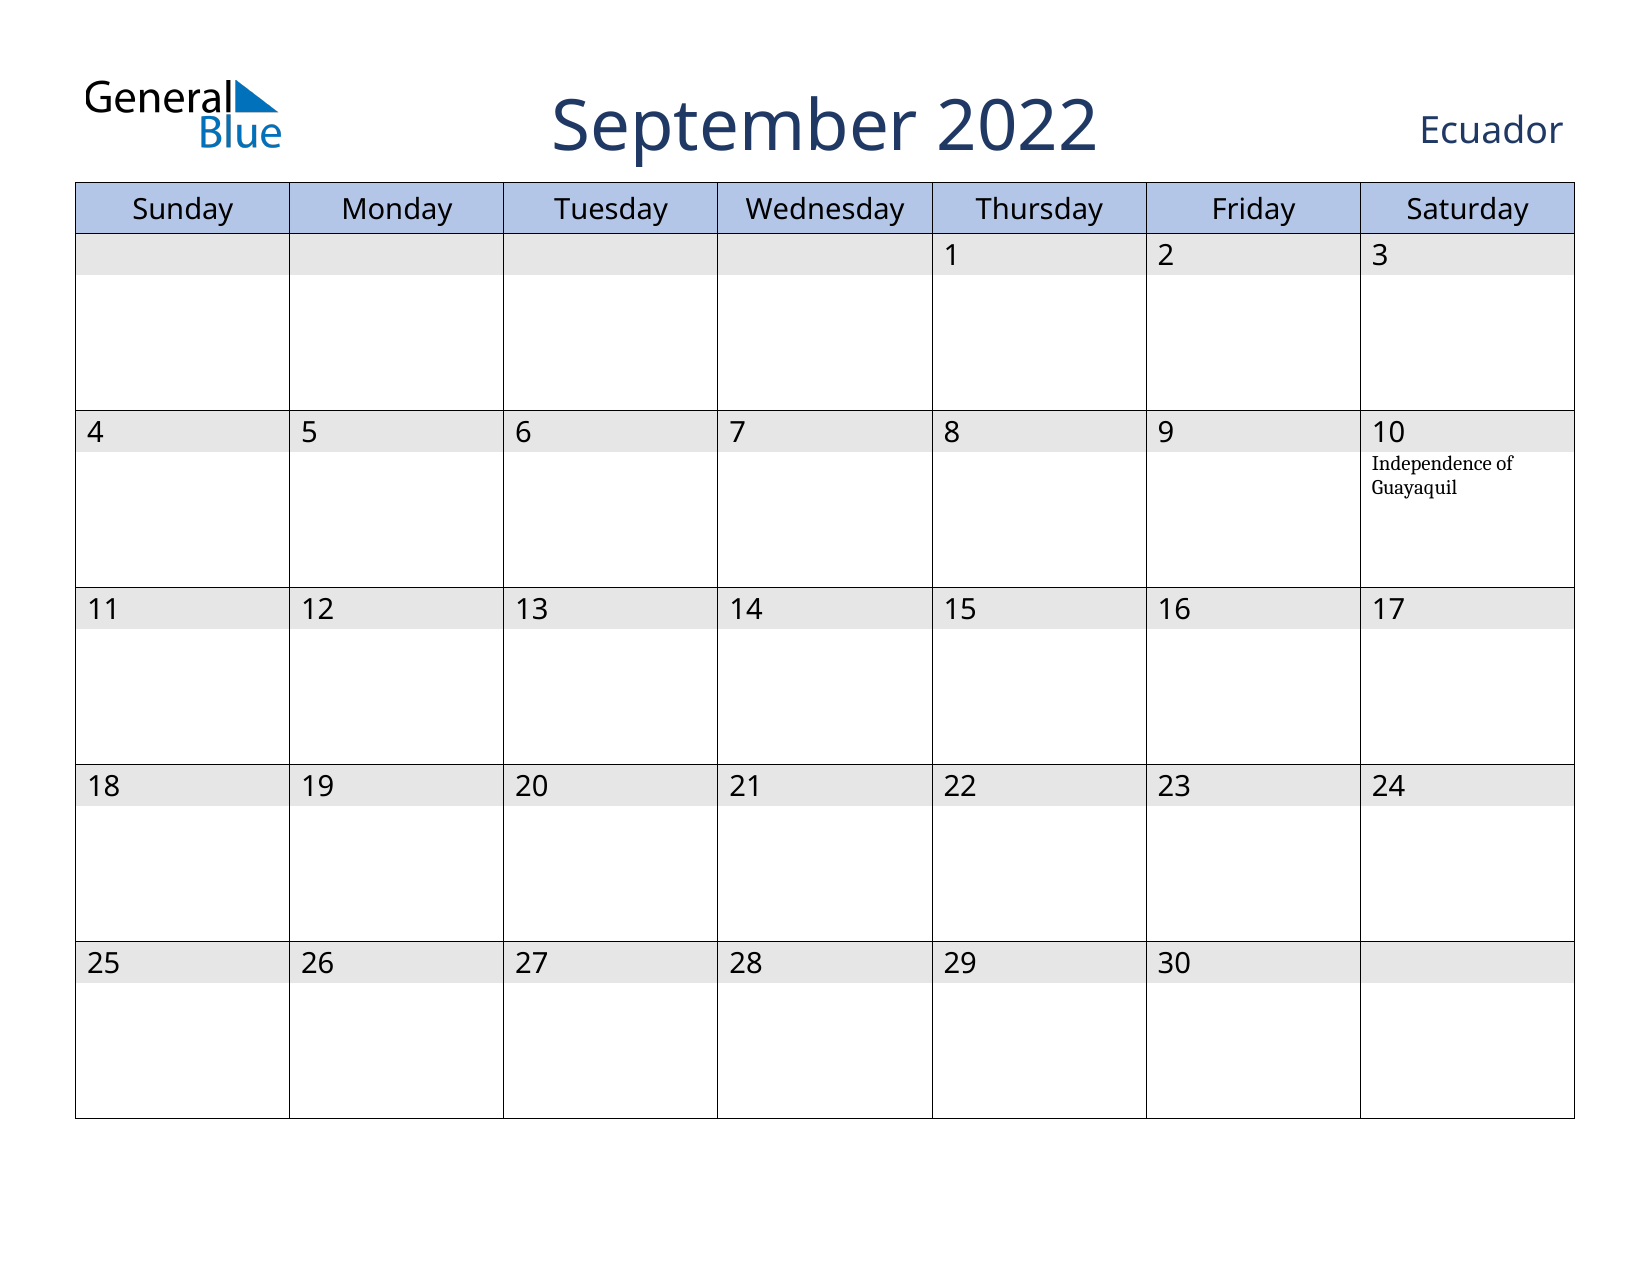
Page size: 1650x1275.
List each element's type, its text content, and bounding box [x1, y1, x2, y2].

table_cell [718, 452, 932, 587]
table_cell 6 [504, 411, 717, 452]
table_cell 26 [290, 942, 503, 983]
table_cell [1147, 983, 1360, 1118]
table_cell Wednesday [718, 183, 932, 233]
table_cell 8 [933, 411, 1146, 452]
table_cell 29 [933, 942, 1146, 983]
table_cell 9 [1147, 411, 1360, 452]
table_cell 14 [718, 588, 932, 629]
table_cell [290, 452, 503, 587]
table_cell Friday [1147, 183, 1360, 233]
table_cell [1147, 806, 1360, 941]
table_cell [504, 275, 717, 410]
table_header September 2022 [504, 75, 1146, 182]
table_cell 15 [933, 588, 1146, 629]
table_cell [290, 983, 503, 1118]
table_cell [504, 234, 717, 275]
picture [86, 80, 281, 148]
table_cell 5 [290, 411, 503, 452]
table_cell [76, 452, 289, 587]
table_cell [290, 629, 503, 764]
table_cell [504, 806, 717, 941]
table_cell [1361, 983, 1574, 1118]
table_cell [504, 983, 717, 1118]
table_cell [718, 806, 932, 941]
table_header Ecuador [1146, 75, 1574, 182]
table_cell 23 [1147, 765, 1360, 806]
table_cell [718, 275, 932, 410]
table_cell [933, 275, 1146, 410]
table_cell Thursday [933, 183, 1146, 233]
table_cell Sunday [76, 183, 289, 233]
table_cell [1147, 275, 1360, 410]
table_cell [290, 275, 503, 410]
table_cell 16 [1147, 588, 1360, 629]
table_cell 4 [76, 411, 289, 452]
table_cell 20 [504, 765, 717, 806]
table_cell [1361, 275, 1574, 410]
table_cell 11 [76, 588, 289, 629]
table_cell [718, 983, 932, 1118]
table_cell [933, 452, 1146, 587]
table_cell 30 [1147, 942, 1360, 983]
table_cell [76, 983, 289, 1118]
table_header [76, 75, 503, 182]
table_cell [76, 234, 289, 275]
table_cell 13 [504, 588, 717, 629]
table_cell [76, 806, 289, 941]
table_cell Saturday [1361, 183, 1574, 233]
table_cell [933, 806, 1146, 941]
table_cell [290, 234, 503, 275]
table_cell [76, 275, 289, 410]
table_cell 1 [933, 234, 1146, 275]
table_cell [1361, 629, 1574, 764]
table_cell 25 [76, 942, 289, 983]
table_cell 19 [290, 765, 503, 806]
table_cell [718, 234, 932, 275]
table_cell [1147, 629, 1360, 764]
table_cell 3 [1361, 234, 1574, 275]
table_cell 7 [718, 411, 932, 452]
table_cell [718, 629, 932, 764]
table_cell [1361, 806, 1574, 941]
table_cell [76, 629, 289, 764]
table_cell Independence of Guayaquil [1361, 452, 1574, 587]
table_cell 21 [718, 765, 932, 806]
table_cell [1361, 942, 1574, 983]
table_cell 2 [1147, 234, 1360, 275]
table_cell 22 [933, 765, 1146, 806]
table_cell 12 [290, 588, 503, 629]
table_cell Tuesday [504, 183, 717, 233]
table_cell [1147, 452, 1360, 587]
table_cell [933, 983, 1146, 1118]
table_cell [504, 629, 717, 764]
table_cell [290, 806, 503, 941]
table_cell 24 [1361, 765, 1574, 806]
table_cell [504, 452, 717, 587]
table_cell 18 [76, 765, 289, 806]
table_cell Monday [290, 183, 503, 233]
table_cell 17 [1361, 588, 1574, 629]
table_cell [933, 629, 1146, 764]
table_cell 28 [718, 942, 932, 983]
table_cell 27 [504, 942, 717, 983]
table_cell 10 [1361, 411, 1574, 452]
